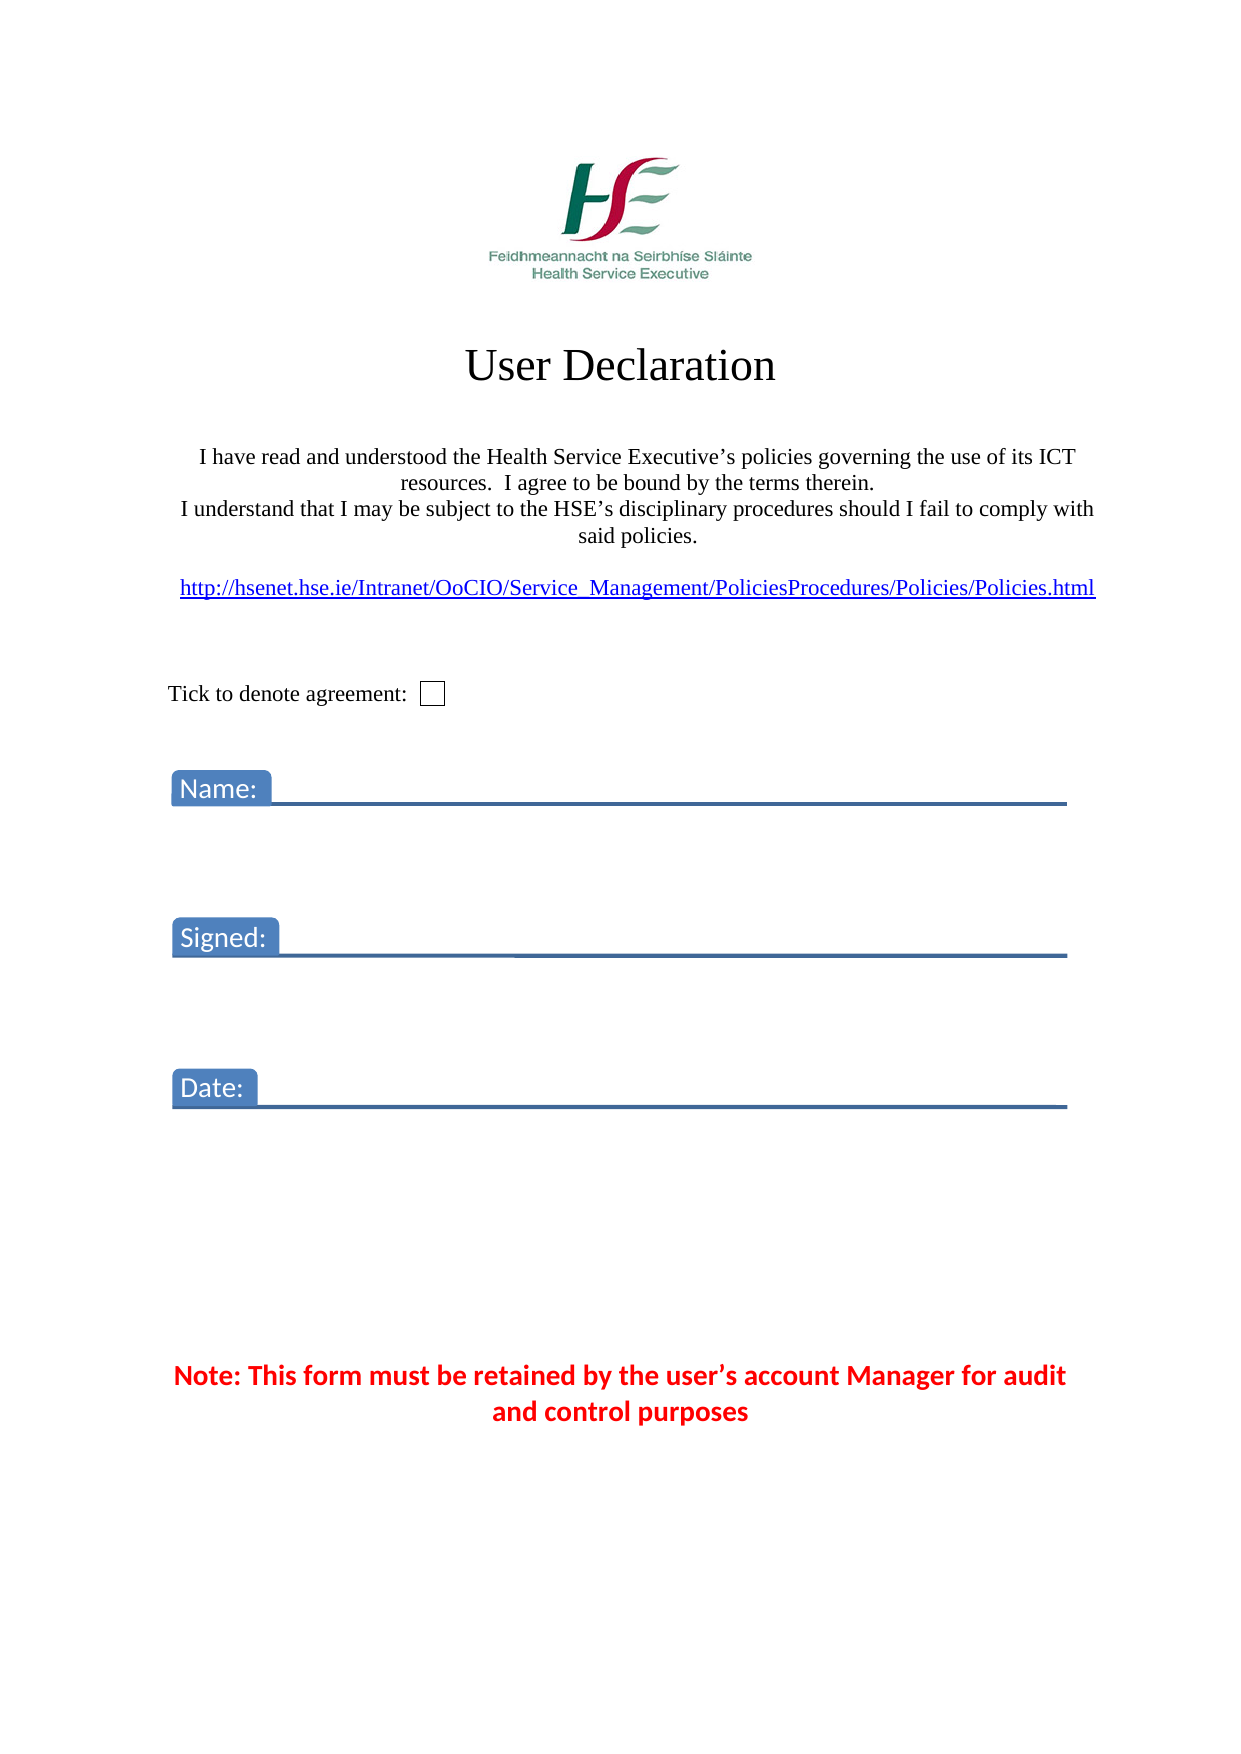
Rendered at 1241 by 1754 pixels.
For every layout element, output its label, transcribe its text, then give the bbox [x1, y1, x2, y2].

picture [480, 132, 760, 313]
text I have read and understood the Health Service Executive’s policies governing the use of its ICT resources. I agree to be bound by the terms therein. [150, 443, 1090, 495]
text Tick to denote agreement: [150, 680, 1090, 706]
text Note: This form must be retained by the user’s account Manager for audit and control purposes [150, 1357, 1090, 1429]
text User Declaration [150, 337, 1090, 390]
text http://hsenet.hse.ie/Intranet/OoCIO/Service_Management/PoliciesProcedures/Policies/Policies.html [150, 574, 1090, 601]
text I understand that I may be subject to the HSE’s disciplinary procedures should I fail to comply with said policies. [150, 495, 1090, 548]
